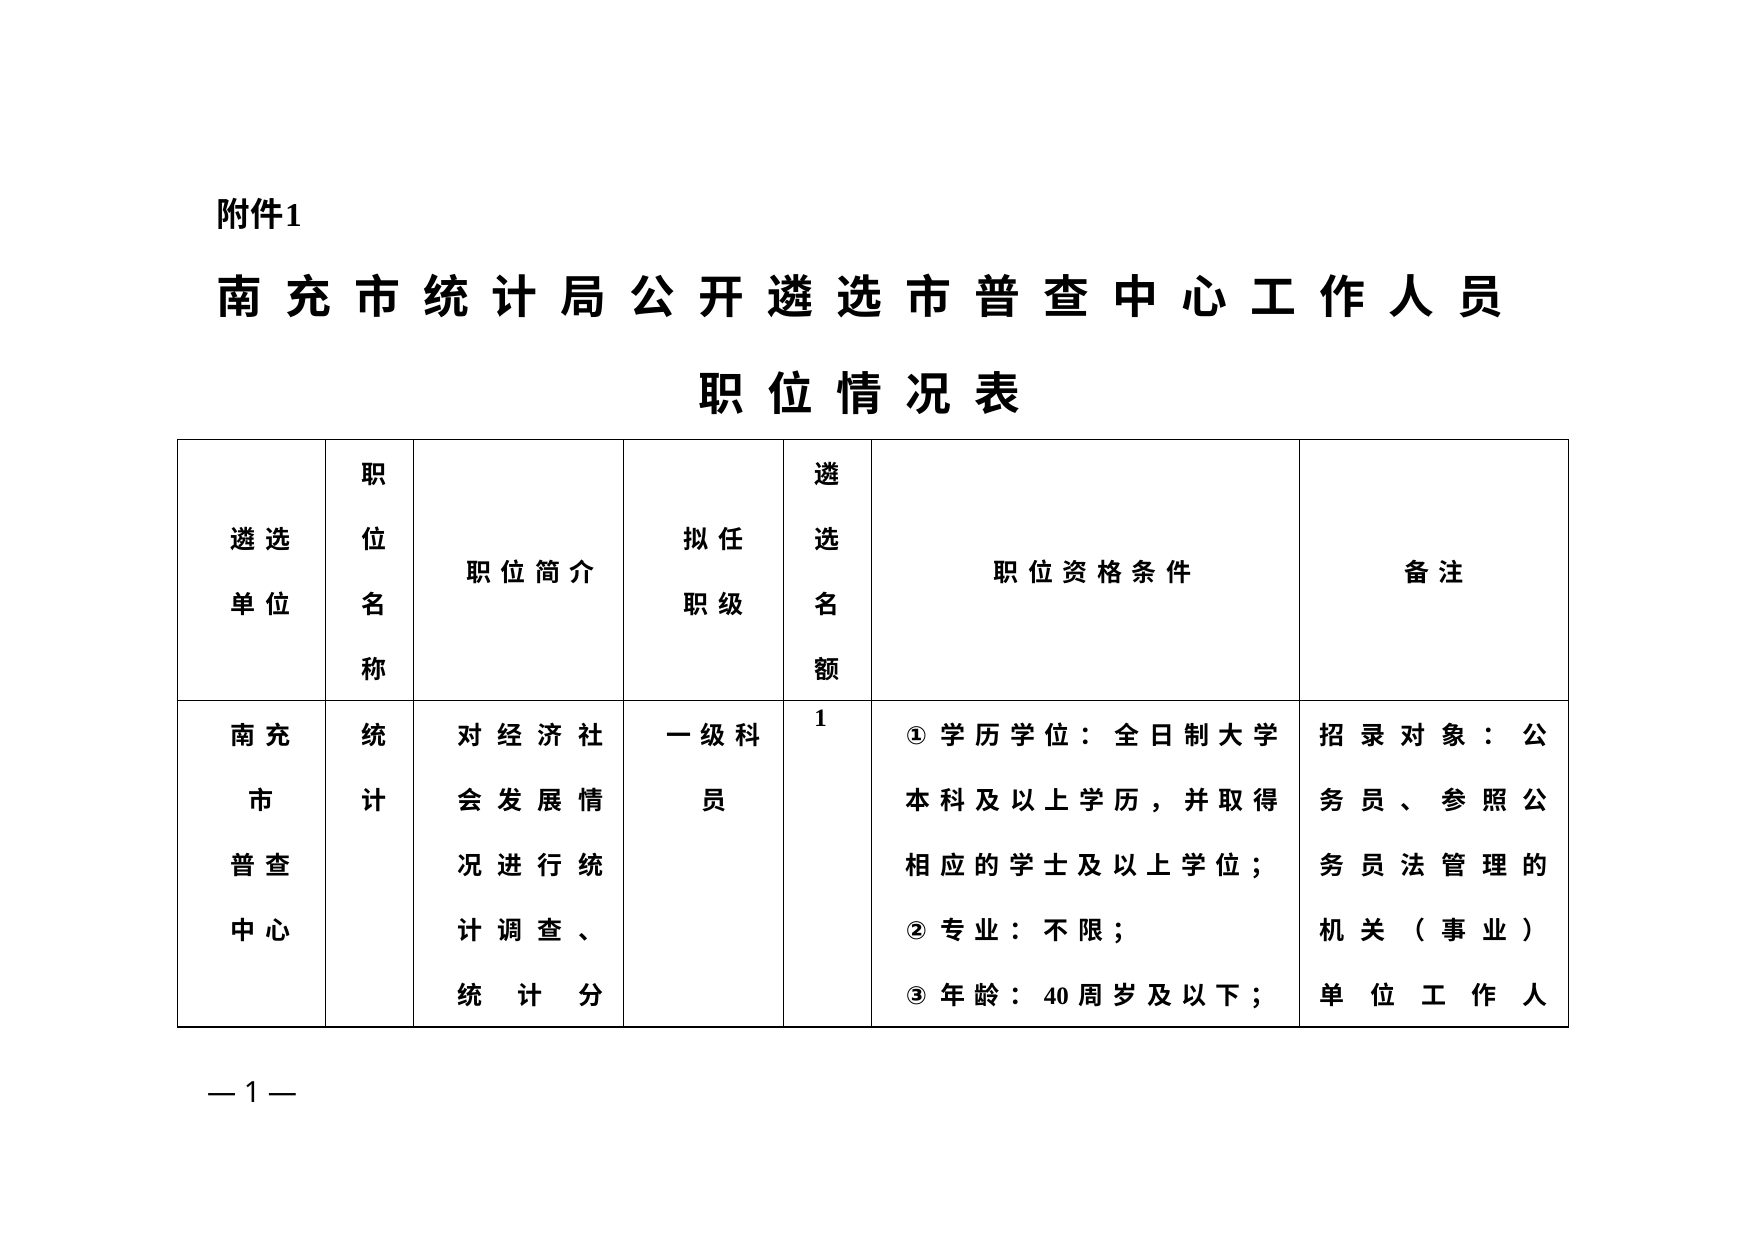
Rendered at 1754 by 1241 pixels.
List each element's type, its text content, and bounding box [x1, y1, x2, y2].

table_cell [872, 701, 1299, 1026]
table_header 职位资格条件 [872, 440, 1299, 700]
table_cell 1 [784, 701, 871, 1026]
table_header 职位简介 [414, 440, 623, 700]
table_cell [414, 701, 623, 1026]
table_cell 一级科员 [624, 701, 783, 1026]
table_cell 南充市 普查中心 [178, 701, 325, 1026]
table_header 拟任 职级 [624, 440, 783, 700]
table_header 职位 名称 [326, 440, 413, 700]
text 南充市统计局公开遴选市普查中心工作人员职位情况表 [216, 244, 1526, 439]
table_header 遴选 名额 [784, 440, 871, 700]
table_cell 统计 [326, 701, 413, 1026]
table_header 备注 [1300, 440, 1568, 700]
text 附件1 [216, 179, 1526, 244]
table_header 遴选单位 [178, 440, 325, 700]
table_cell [1300, 701, 1568, 1026]
